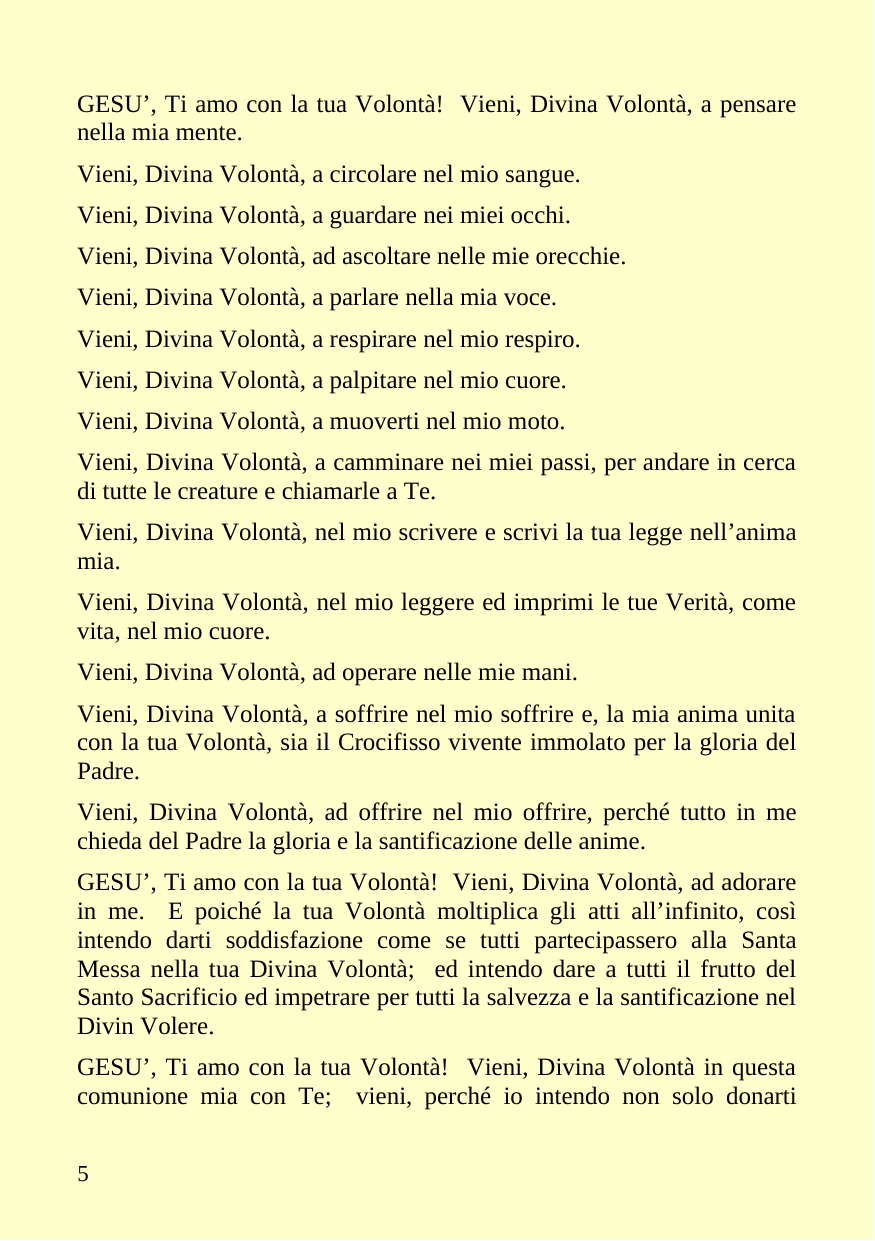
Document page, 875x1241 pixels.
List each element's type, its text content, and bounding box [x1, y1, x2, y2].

text Vieni, Divina Volontà, a parlare nella mia voce. [77, 282, 797, 311]
text Vieni, Divina Volontà, a muoverti nel mio moto. [77, 406, 797, 435]
text GESU’, Ti amo con la tua Volontà! Vieni, Divina Volontà, a pensare nella mia mente. [77, 89, 797, 146]
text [77, 1052, 797, 1110]
text Vieni, Divina Volontà, ad operare nelle mie mani. [77, 657, 797, 686]
text Vieni, Divina Volontà, ad offrire nel mio offrire, perché tutto in me chieda del Padre la gloria e la santificazione delle anime. [77, 797, 797, 855]
text Vieni, Divina Volontà, nel mio scrivere e scrivi la tua legge nell’anima mia. [77, 517, 797, 575]
text Vieni, Divina Volontà, a guardare nei miei occhi. [77, 200, 797, 229]
text Vieni, Divina Volontà, nel mio leggere ed imprimi le tue Verità, come vita, nel mio cuore. [77, 587, 797, 645]
text Vieni, Divina Volontà, a camminare nei miei passi, per andare in cerca di tutte le creature e chiamarle a Te. [77, 447, 797, 505]
text GESU’, Ti amo con la tua Volontà! Vieni, Divina Volontà, ad adorare in me. E poiché la tua Volontà moltiplica gli atti all’infinito, così intendo darti soddisfazione come se tutti partecipassero alla Santa Messa nella tua Divina Volontà; ed intendo dare a tutti il frutto del Santo Sacrificio ed impetrare per tutti la salvezza e la santificazione nel Divin Volere. [77, 867, 797, 1040]
text Vieni, Divina Volontà, a soffrire nel mio soffrire e, la mia anima unita con la tua Volontà, sia il Crocifisso vivente immolato per la gloria del Padre. [77, 699, 797, 785]
text Vieni, Divina Volontà, a circolare nel mio sangue. [77, 159, 797, 187]
text Vieni, Divina Volontà, ad ascoltare nelle mie orecchie. [77, 241, 797, 270]
text Vieni, Divina Volontà, a palpitare nel mio cuore. [77, 365, 797, 394]
text Vieni, Divina Volontà, a respirare nel mio respiro. [77, 324, 797, 352]
